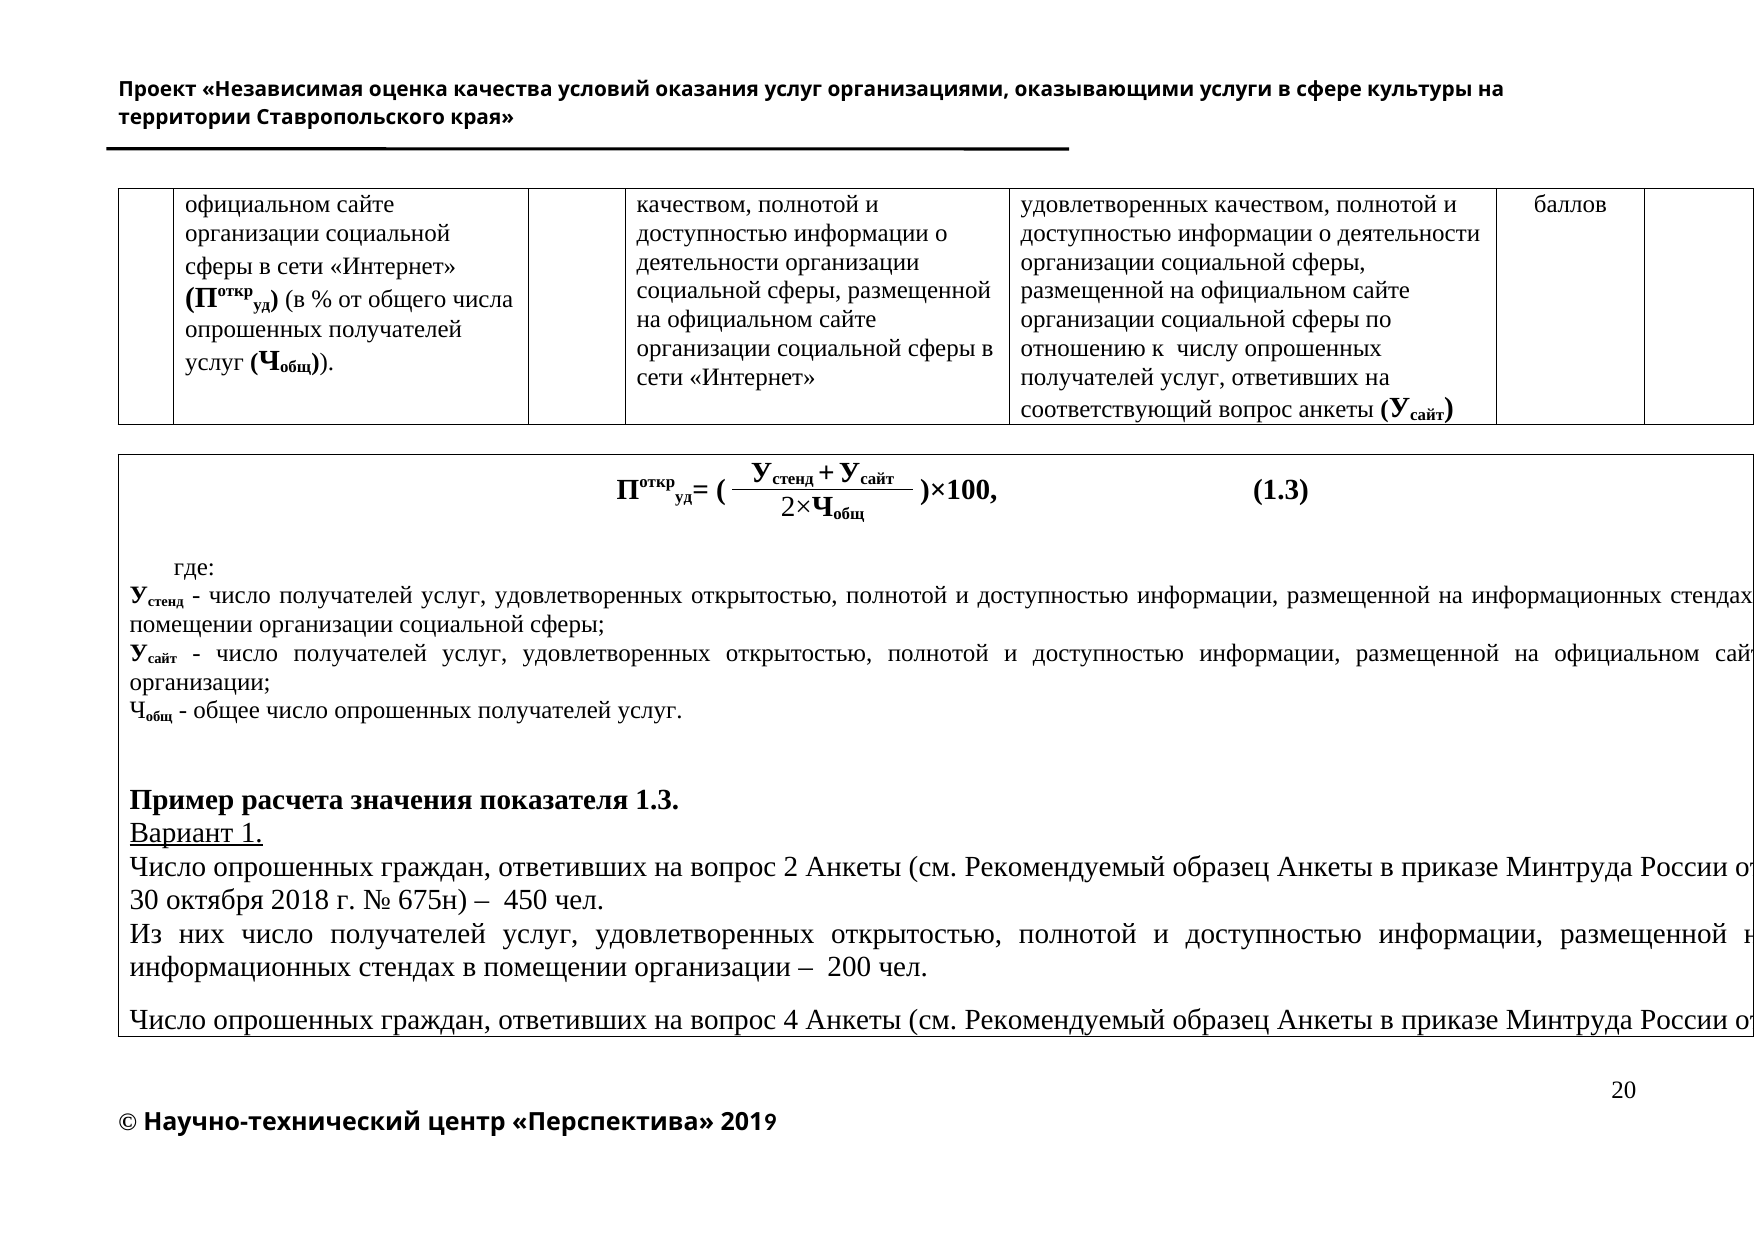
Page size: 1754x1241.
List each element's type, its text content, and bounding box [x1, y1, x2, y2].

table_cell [1010, 189, 1496, 424]
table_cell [626, 189, 1009, 424]
table_cell 0-100 баллов [1497, 189, 1644, 424]
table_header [119, 455, 1753, 1036]
